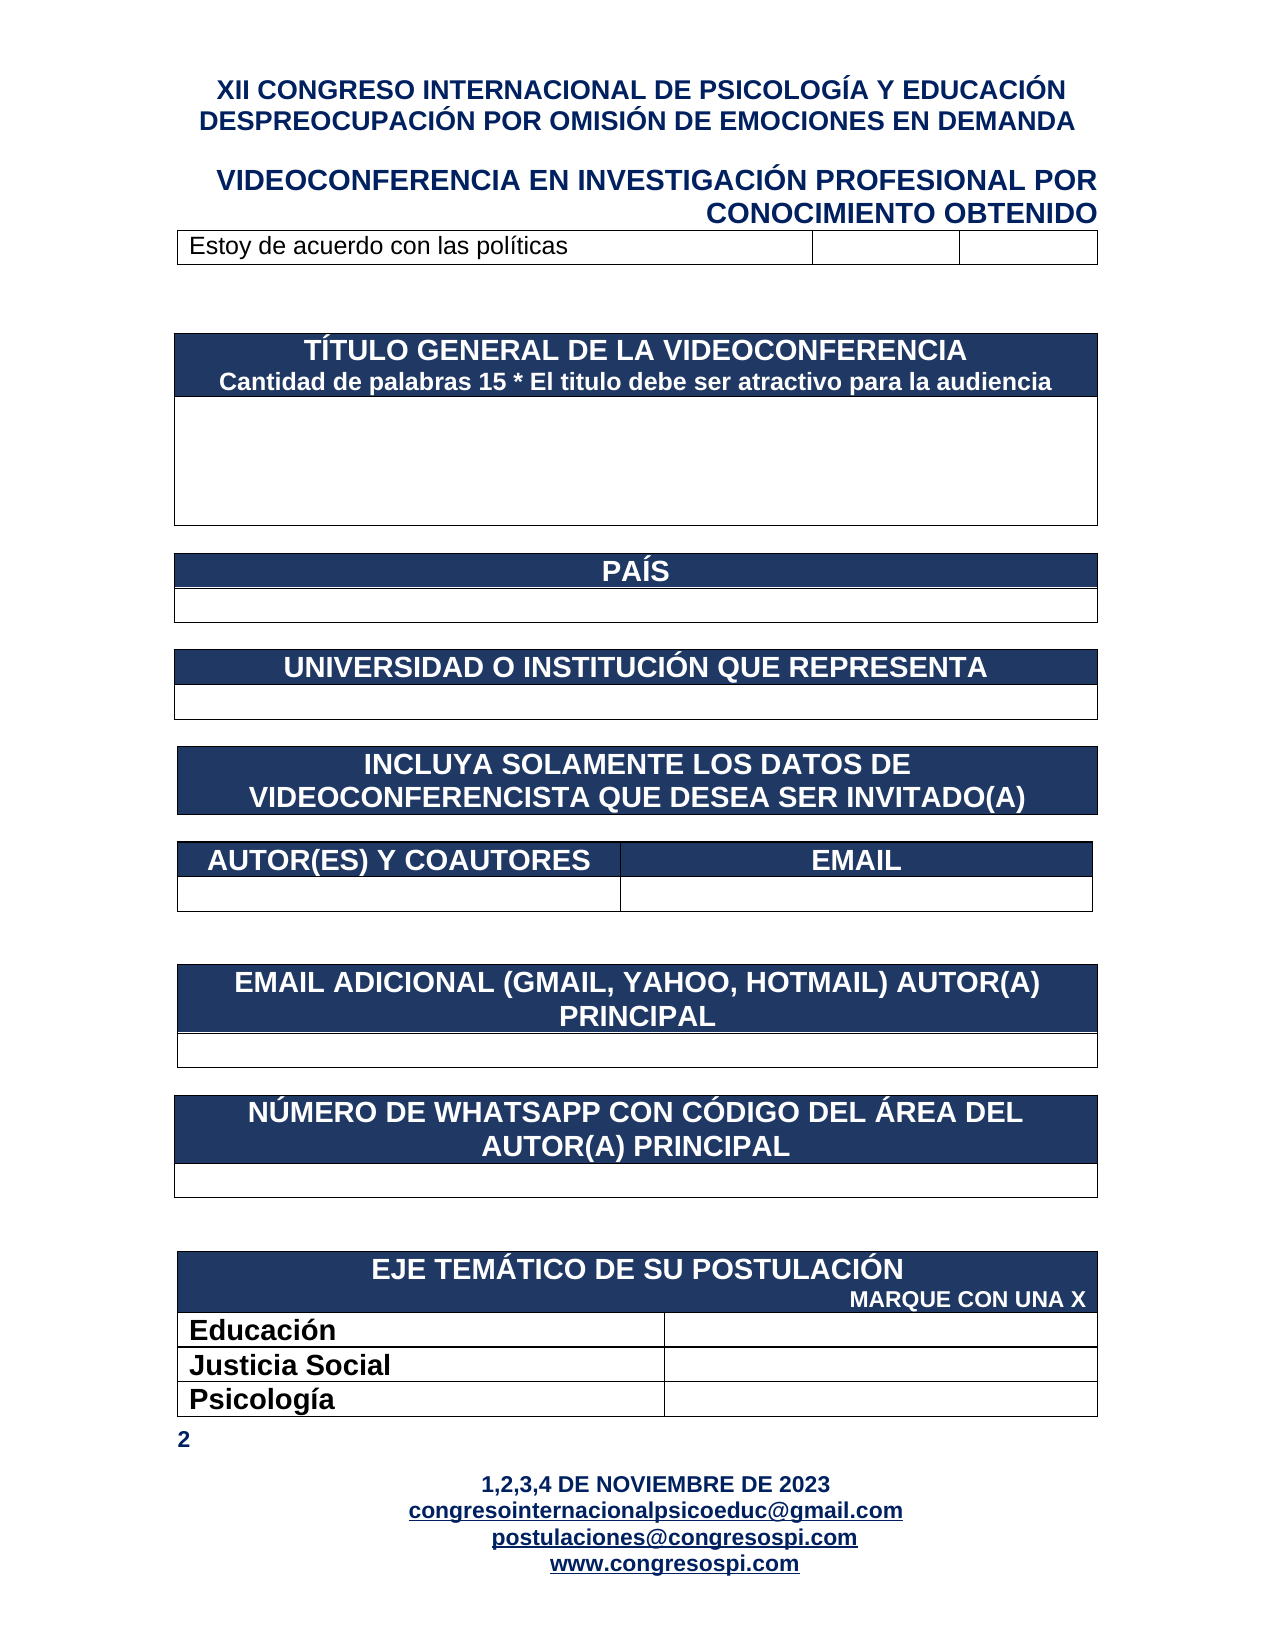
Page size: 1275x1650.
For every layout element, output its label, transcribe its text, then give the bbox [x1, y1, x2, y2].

table_cell Psicología [178, 1382, 664, 1416]
table_cell [178, 1034, 1097, 1067]
table_cell [175, 685, 1097, 718]
table_header INCLUYA SOLAMENTE LOS DATOS DE VIDEOCONFERENCISTA QUE DESEA SER INVITADO(A) [178, 747, 1097, 814]
table_header AUTOR(ES) Y COAUTORES [178, 843, 620, 876]
table_header PAÍS [175, 554, 1097, 587]
table_cell [178, 877, 620, 911]
table_cell [960, 231, 1097, 264]
table_cell Justicia Social [178, 1348, 664, 1381]
table_cell [175, 589, 1097, 622]
table_cell [175, 1164, 1097, 1197]
table_header EMAIL [621, 843, 1092, 876]
table_cell [813, 231, 959, 264]
table_cell [621, 877, 1092, 911]
table_cell [665, 1313, 1097, 1346]
table_header EMAIL ADICIONAL (GMAIL, YAHOO, HOTMAIL) AUTOR(A) PRINCIPAL [178, 965, 1097, 1032]
table_header EJE TEMÁTICO DE SU POSTULACIÓN MARQUE CON UNA X [178, 1252, 1097, 1312]
table_cell Educación [178, 1313, 664, 1346]
table_cell Estoy de acuerdo con las políticas [178, 231, 812, 264]
table_cell [665, 1382, 1097, 1416]
table_cell [665, 1348, 1097, 1381]
table_header NÚMERO DE WHATSAPP CON CÓDIGO DEL ÁREA DEL AUTOR(A) PRINCIPAL [175, 1096, 1097, 1163]
table_header TÍTULO GENERAL DE LA VIDEOCONFERENCIA Cantidad de palabras 15 * El titulo debe ser atractivo para la audiencia [175, 334, 1097, 396]
table_header UNIVERSIDAD O INSTITUCIÓN QUE REPRESENTA [175, 650, 1097, 684]
table_cell [175, 397, 1097, 525]
